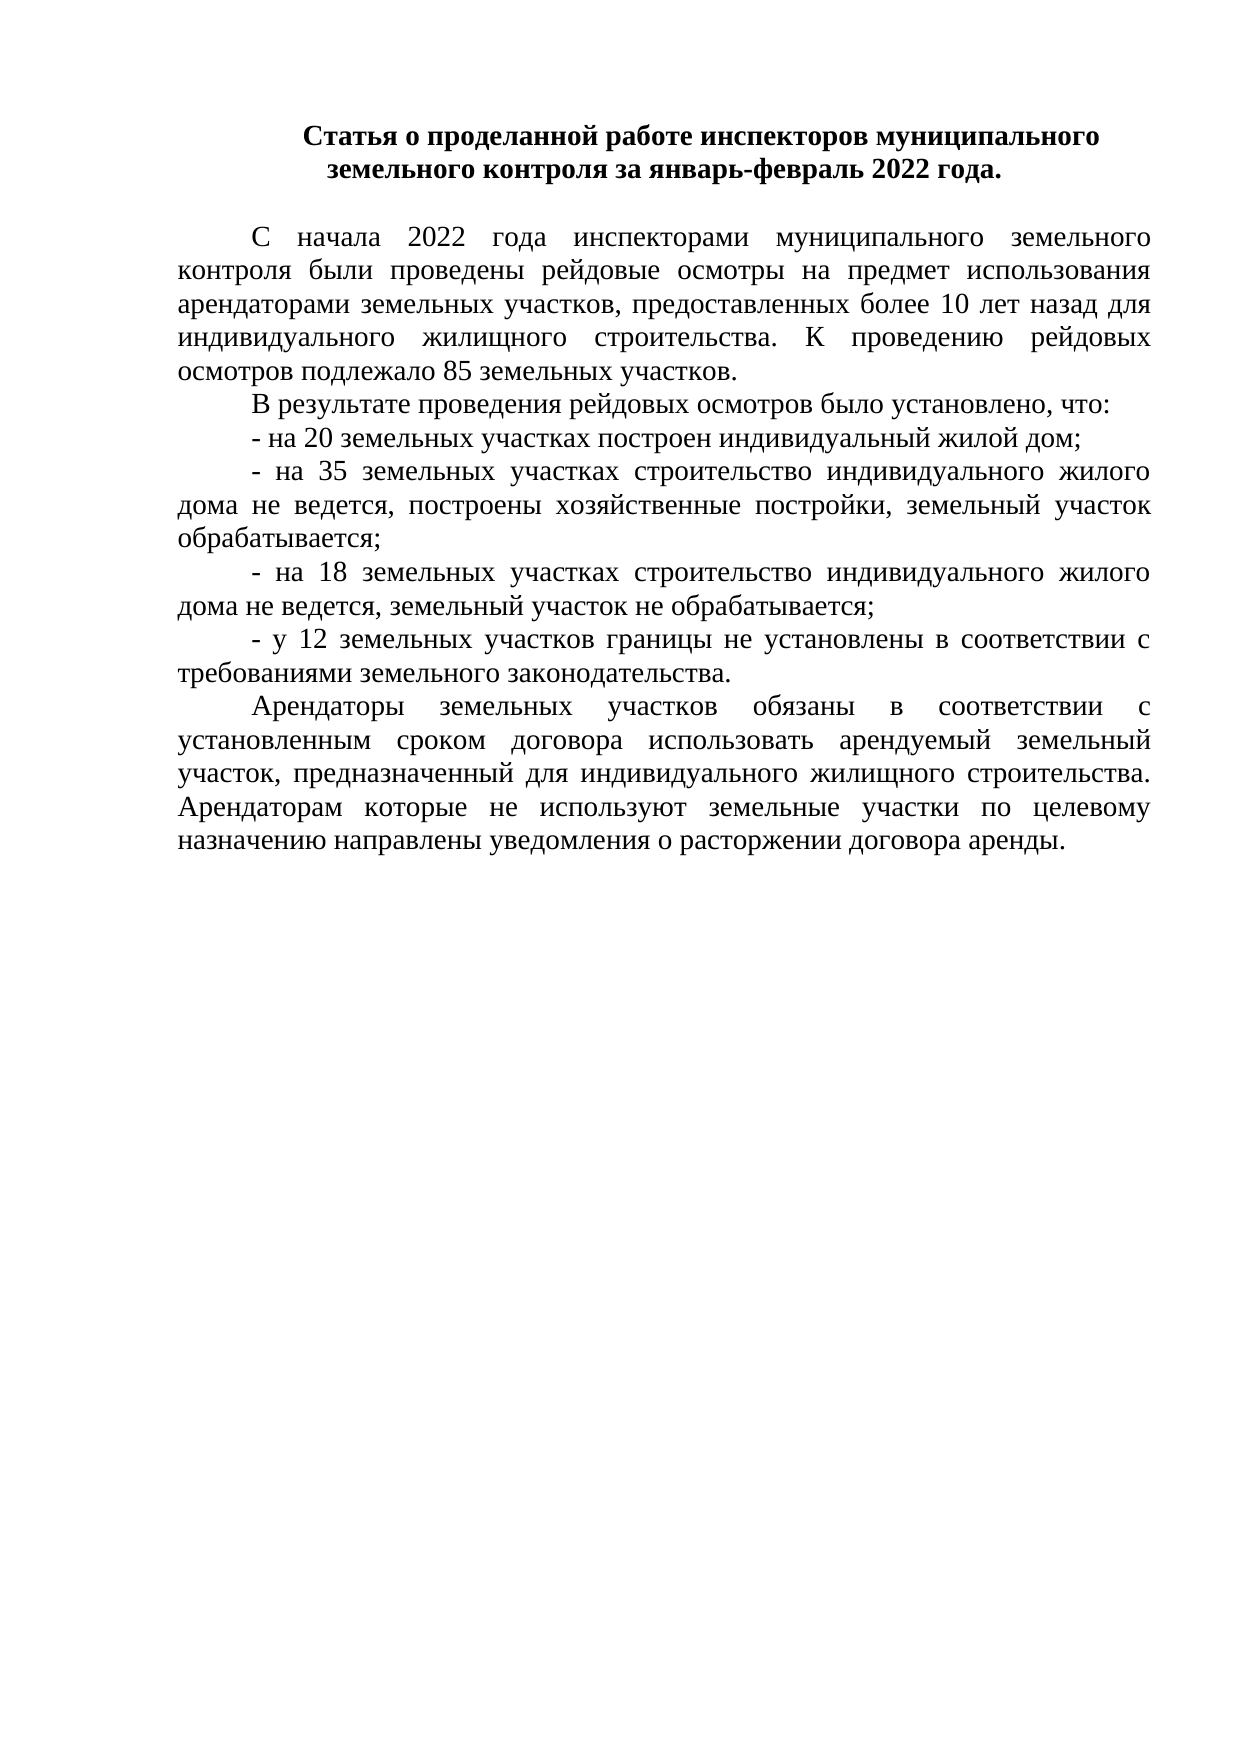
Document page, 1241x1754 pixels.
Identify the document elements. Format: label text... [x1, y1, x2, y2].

text Статья о проделанной работе инспекторов муниципального земельного контроля за январь-февраль 2022 года. [177, 118, 1152, 185]
text Арендаторы земельных участков обязаны в соответствии с установленным сроком договора использовать арендуемый земельный участок, предназначенный для индивидуального жилищного строительства. Арендаторам которые не используют земельные участки по целевому назначению направлены уведомления о расторжении договора аренды. [177, 688, 1152, 856]
text - на 18 земельных участках строительство индивидуального жилого дома не ведется, земельный участок не обрабатывается; [177, 554, 1152, 621]
text - у 12 земельных участков границы не установлены в соответствии с требованиями земельного законодательства. [177, 621, 1152, 688]
text - на 35 земельных участках строительство индивидуального жилого дома не ведется, построены хозяйственные постройки, земельный участок обрабатывается; [177, 453, 1152, 554]
text - на 20 земельных участках построен индивидуальный жилой дом; [177, 420, 1152, 453]
text В результате проведения рейдовых осмотров было установлено, что: [177, 386, 1152, 420]
text С начала 2022 года инспекторами муниципального земельного контроля были проведены рейдовые осмотры на предмет использования арендаторами земельных участков, предоставленных более 10 лет назад для индивидуального жилищного строительства. К проведению рейдовых осмотров подлежало 85 земельных участков. [177, 219, 1152, 386]
